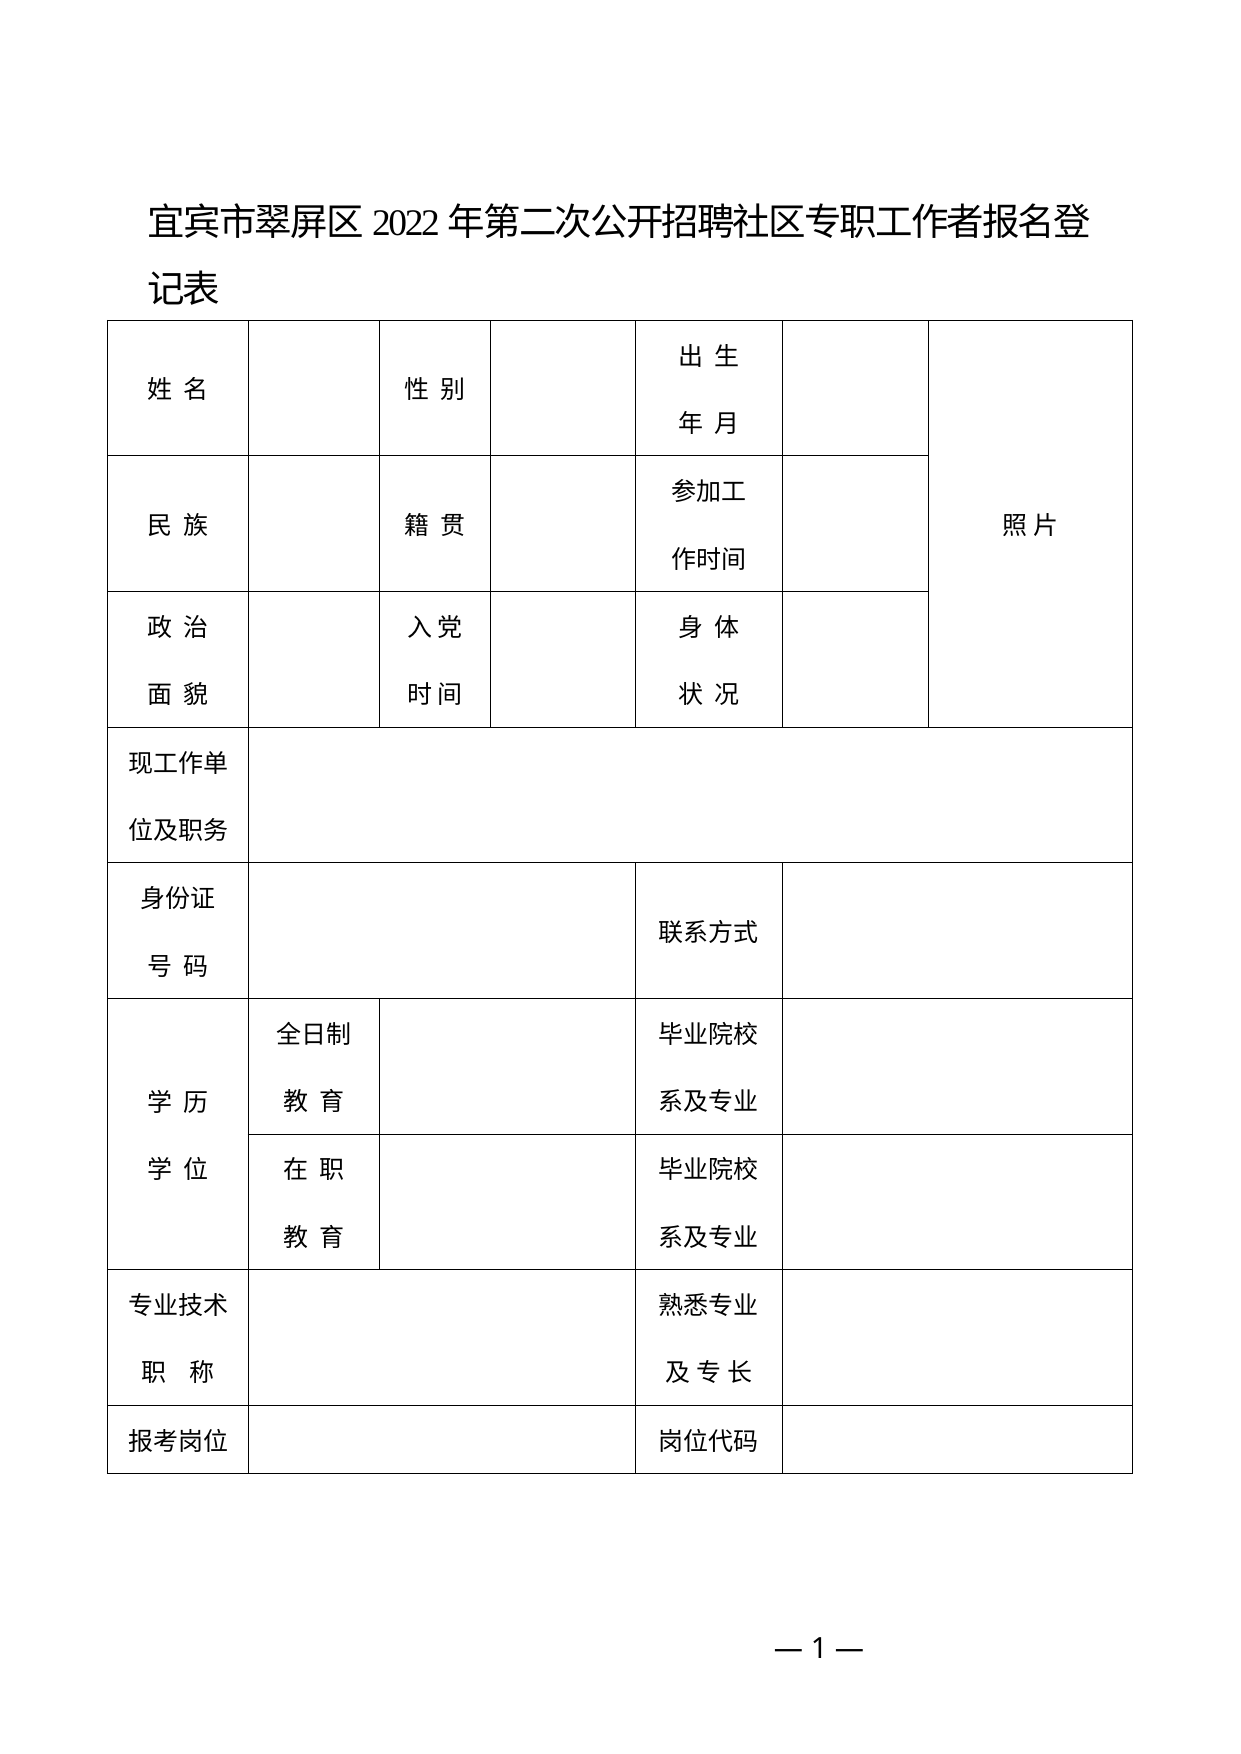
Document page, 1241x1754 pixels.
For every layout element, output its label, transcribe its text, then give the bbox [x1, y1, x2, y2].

table_cell [783, 1270, 1132, 1405]
text 宜宾市翠屏区2022年第二次公开招聘社区专职工作者报名登记表 [148, 185, 1092, 320]
table_cell 岗位代码 [636, 1406, 782, 1473]
table_cell [783, 863, 1132, 998]
table_cell 联系方式 [636, 863, 782, 998]
table_cell [783, 1406, 1132, 1473]
table_header [249, 321, 379, 455]
table_cell 熟悉专业 及 专 长 [636, 1270, 782, 1405]
table_header 性 别 [380, 321, 490, 455]
table_cell 现工作单 位及职务 [108, 728, 248, 862]
table_cell 籍 贯 [380, 456, 490, 591]
table_header [783, 321, 928, 455]
table_cell [249, 592, 379, 727]
table_cell [783, 999, 1132, 1133]
table_cell [249, 863, 635, 998]
table_cell 全日制 教 育 [249, 999, 379, 1133]
table_cell 身 体 状 况 [636, 592, 782, 727]
table_cell [380, 1135, 635, 1269]
table_cell [491, 592, 635, 727]
table_cell [249, 456, 379, 591]
table_header [491, 321, 635, 455]
table_cell [380, 999, 635, 1133]
table_cell [249, 728, 1132, 862]
table_cell 入 党 时 间 [380, 592, 490, 727]
table_cell 民 族 [108, 456, 248, 591]
table_cell [783, 1135, 1132, 1269]
table_cell [783, 456, 928, 591]
table_cell 身份证 号 码 [108, 863, 248, 998]
table_cell 政 治 面 貌 [108, 592, 248, 727]
table_cell 在 职 教 育 [249, 1135, 379, 1269]
table_cell 毕业院校 系及专业 [636, 999, 782, 1133]
table_cell [491, 456, 635, 591]
table_cell [249, 1406, 635, 1473]
table_header 出 生 年 月 [636, 321, 782, 455]
table_cell [249, 1270, 635, 1405]
table_cell 学 历 学 位 [108, 999, 248, 1269]
table_cell [783, 592, 928, 727]
table_cell 参加工 作时间 [636, 456, 782, 591]
table_cell 专业技术 职 称 [108, 1270, 248, 1405]
table_cell 报考岗位 [108, 1406, 248, 1473]
table_header 照 片 [929, 321, 1132, 727]
table_header 姓 名 [108, 321, 248, 455]
table_cell 毕业院校 系及专业 [636, 1135, 782, 1269]
